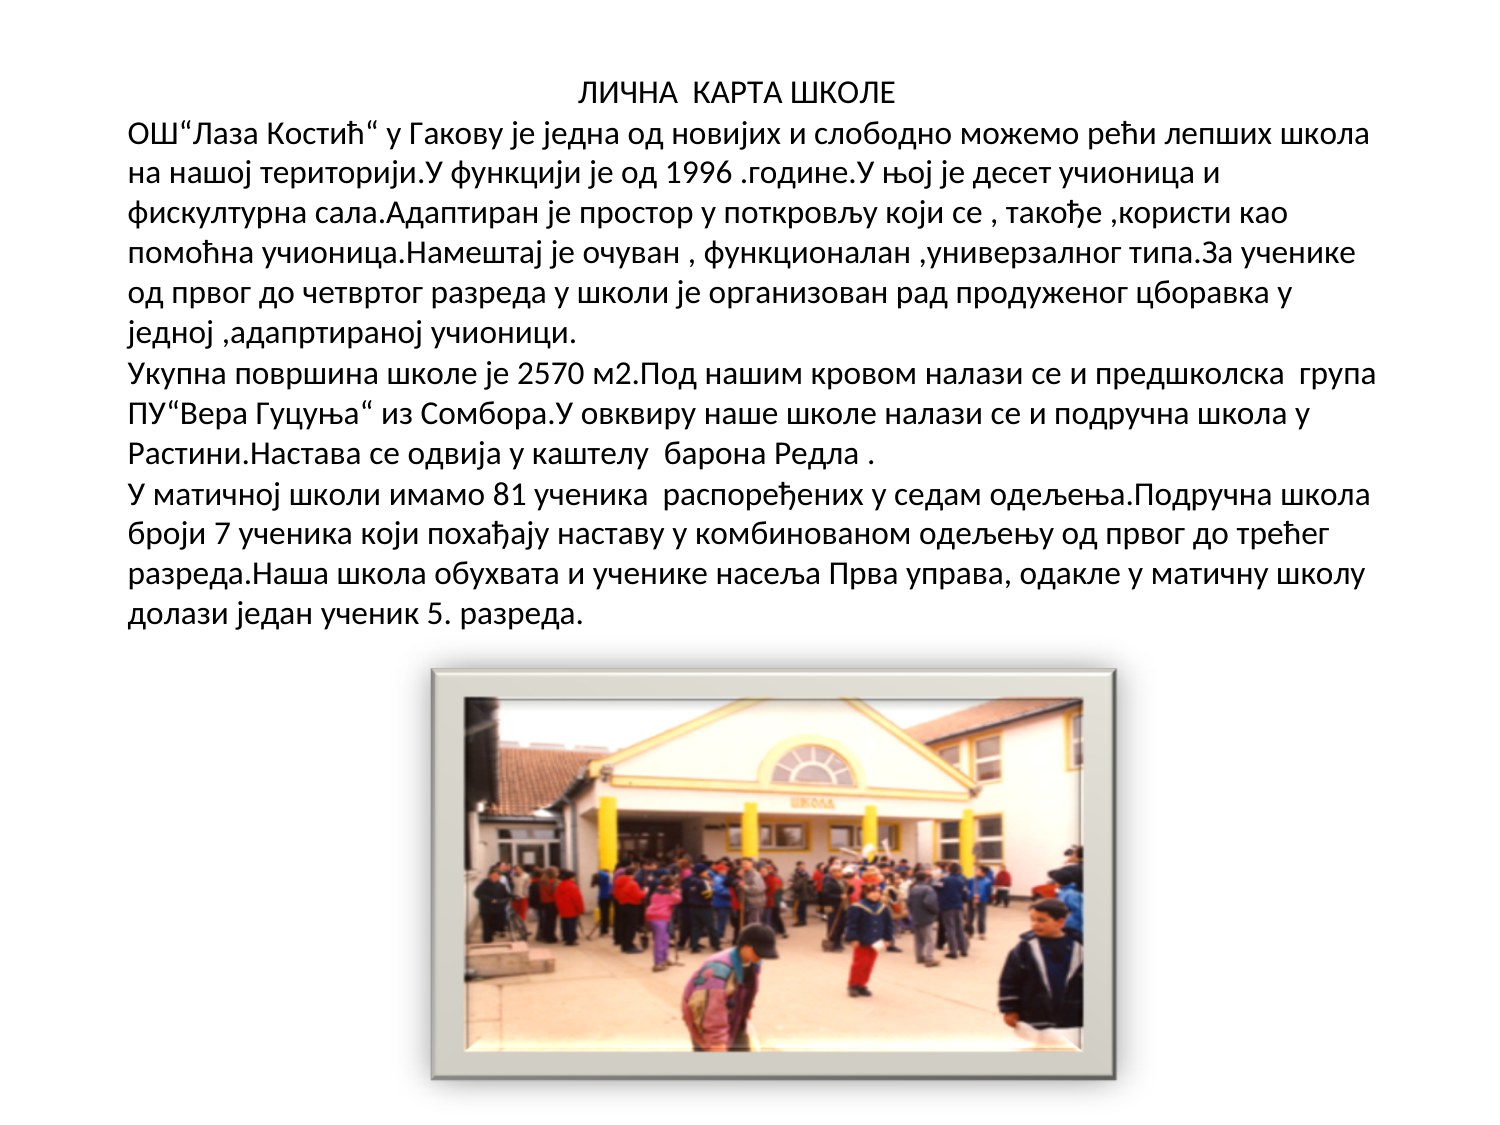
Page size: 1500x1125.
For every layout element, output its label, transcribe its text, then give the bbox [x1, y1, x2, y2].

text ЛИЧНА КАРТА ШКОЛЕ [314, 72, 1159, 112]
picture [375, 621, 1172, 1125]
text ОШ“Лаза Костић“ у Гакову је једна од новијих и слободно можемо рећи лепших школа на нашој територији.У функцији је од 1996 .године.У њој је десет учионица и фискултурна сала.Адаптиран је простор у поткровљу који се , такође ,користи као помоћна учионица.Намештај је очуван , функционалан ,универзалног типа.За ученике од првог до четвртог разреда у школи је организован рад продуженог цборавка у једној ,адапртираној учионици. [127, 112, 1378, 352]
text У матичној школи имамо 81 ученика распоређених у седам одељења.Подручна школа броји 7 ученика који похађају наставу у комбинованом одељењу од првог до трећег разреда.Наша школа обухвата и ученике насеља Прва управа, одакле у матичну школу долази један ученик 5. разреда. [127, 473, 1412, 633]
text Укупна површина школе је 2570 м2.Под нашим кровом налази се и предшколска група ПУ“Вера Гуцуња“ из Сомбора.У овквиру наше школе налази се и подручна школа у Растини.Настава се одвија у каштелу барона Редла . [127, 353, 1412, 473]
